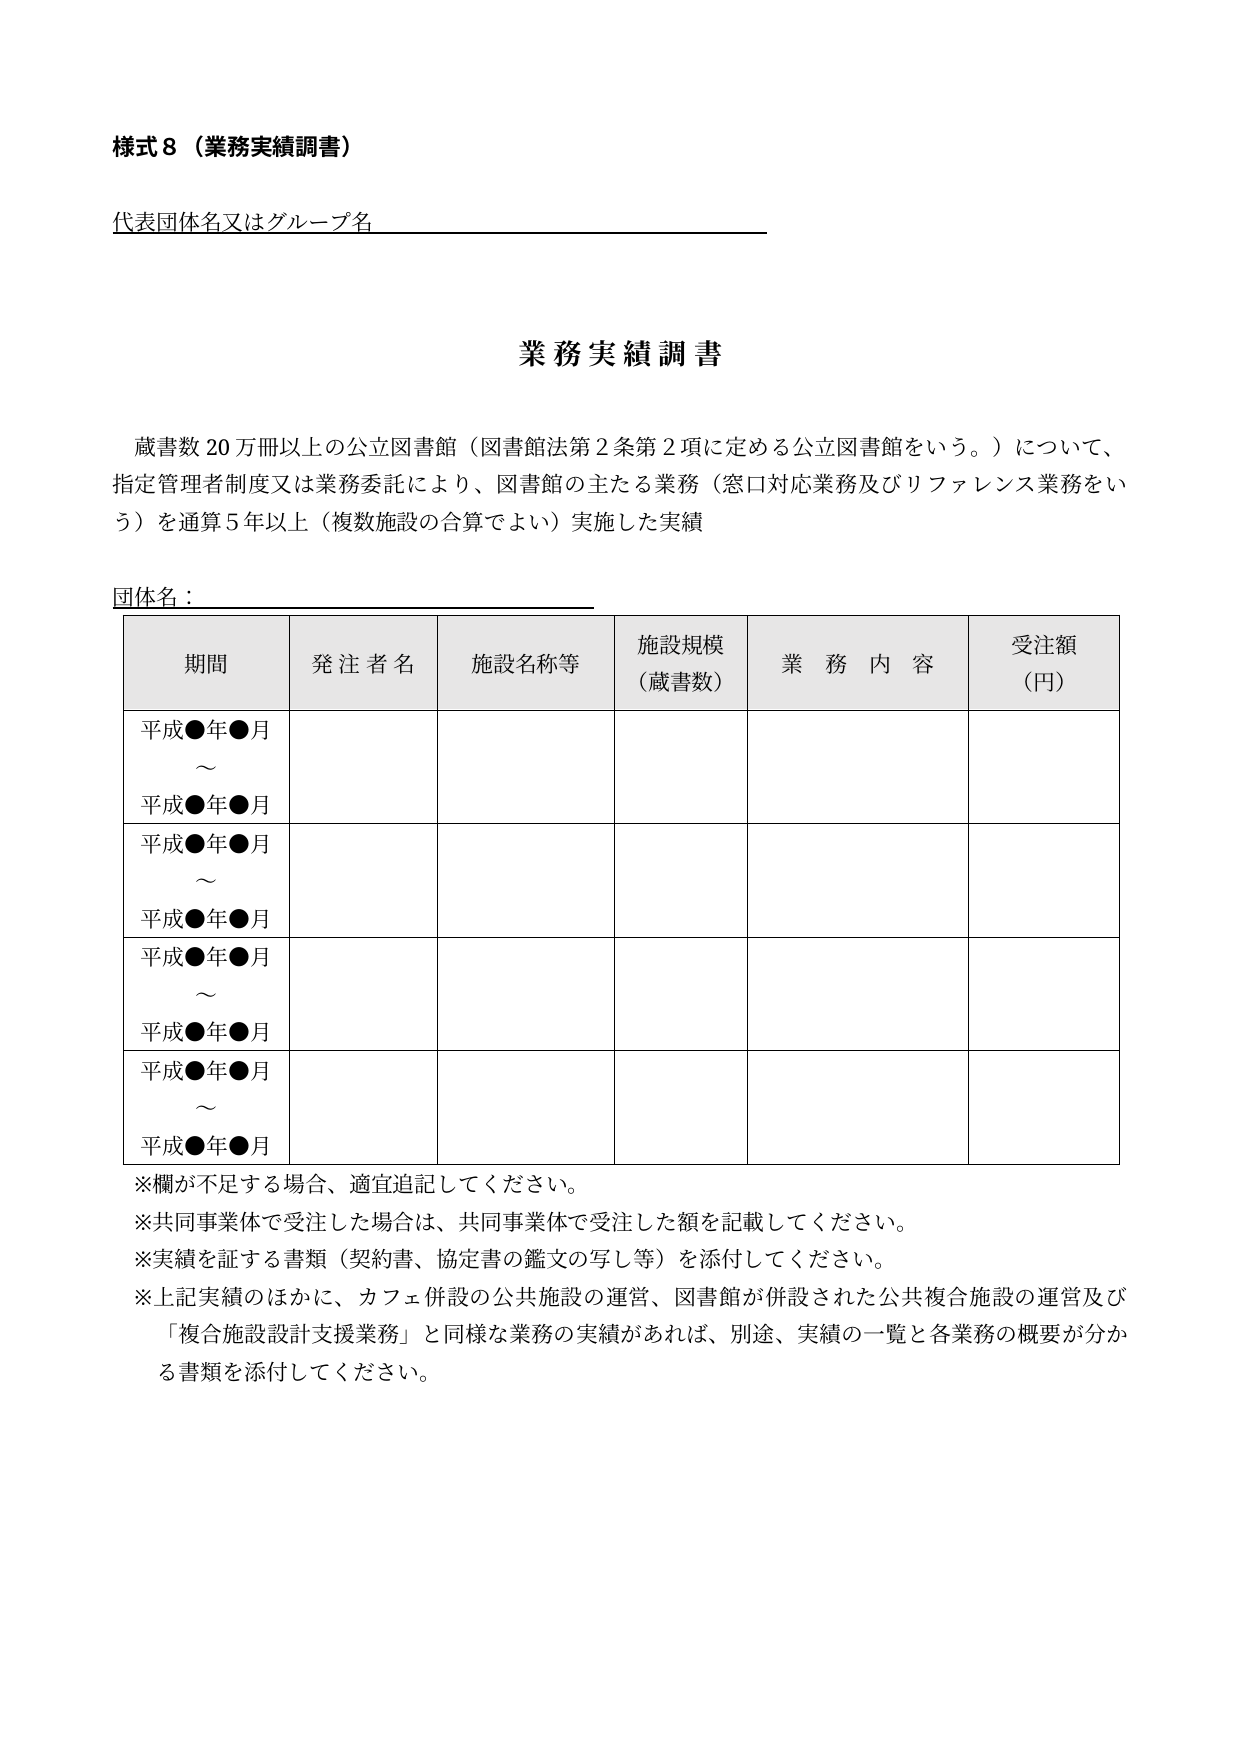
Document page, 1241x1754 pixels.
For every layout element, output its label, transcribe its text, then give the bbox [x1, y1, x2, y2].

text 代表団体名又はグループ名 [112, 202, 1128, 239]
table_cell [615, 824, 747, 937]
table_cell [290, 711, 437, 823]
table_header 受注額（円） [969, 616, 1119, 709]
table_cell [438, 824, 614, 937]
table_cell [615, 711, 747, 823]
table_cell [748, 824, 968, 937]
text 蔵書数20万冊以上の公立図書館（図書館法第２条第２項に定める公立図書館をいう。）について、指定管理者制度又は業務委託により、図書館の主たる業務（窓口対応業務及びリファレンス業務をいう）を通算５年以上（複数施設の合算でよい）実施した実績 [112, 427, 1128, 539]
table_cell [438, 1051, 614, 1164]
text 団体名： [112, 577, 1128, 614]
table_cell [969, 824, 1119, 937]
table_cell 平成●年●月 ～ 平成●年●月 [124, 824, 289, 937]
table_cell 平成●年●月 ～ 平成●年●月 [124, 711, 289, 823]
table_cell [438, 938, 614, 1050]
table_cell [748, 1051, 968, 1164]
table_header 施設名称等 [438, 616, 614, 709]
text ※欄が不足する場合、適宜追記してください。 [112, 1165, 1128, 1202]
table_cell [615, 938, 747, 1050]
text ※共同事業体で受注した場合は、共同事業体で受注した額を記載してください。 [112, 1202, 1128, 1240]
table_cell [969, 711, 1119, 823]
text 業 務 実 績 調 書 [112, 314, 1128, 389]
table_cell [615, 1051, 747, 1164]
table_header 期間 [124, 616, 289, 709]
table_cell [290, 938, 437, 1050]
text ※上記実績のほかに、カフェ併設の公共施設の運営、図書館が併設された公共複合施設の運営及び「複合施設設計支援業務」と同様な業務の実績があれば、別途、実績の一覧と各業務の概要が分かる書類を添付してください。 [134, 1277, 1128, 1390]
table_cell [290, 1051, 437, 1164]
table_cell [969, 1051, 1119, 1164]
table_header 業 務 内 容 [748, 616, 968, 709]
table_cell [438, 711, 614, 823]
text ※実績を証する書類（契約書、協定書の鑑文の写し等）を添付してください。 [112, 1240, 1128, 1277]
table_cell [969, 938, 1119, 1050]
table_cell [748, 938, 968, 1050]
table_cell [290, 824, 437, 937]
table_header 施設規模 （蔵書数） [615, 616, 747, 709]
list 様式８（業務実績調書） [112, 127, 1128, 164]
table_header 発 注 者 名 [290, 616, 437, 709]
table_cell 平成●年●月 ～ 平成●年●月 [124, 1051, 289, 1164]
table_cell [748, 711, 968, 823]
table_cell 平成●年●月 ～ 平成●年●月 [124, 938, 289, 1050]
